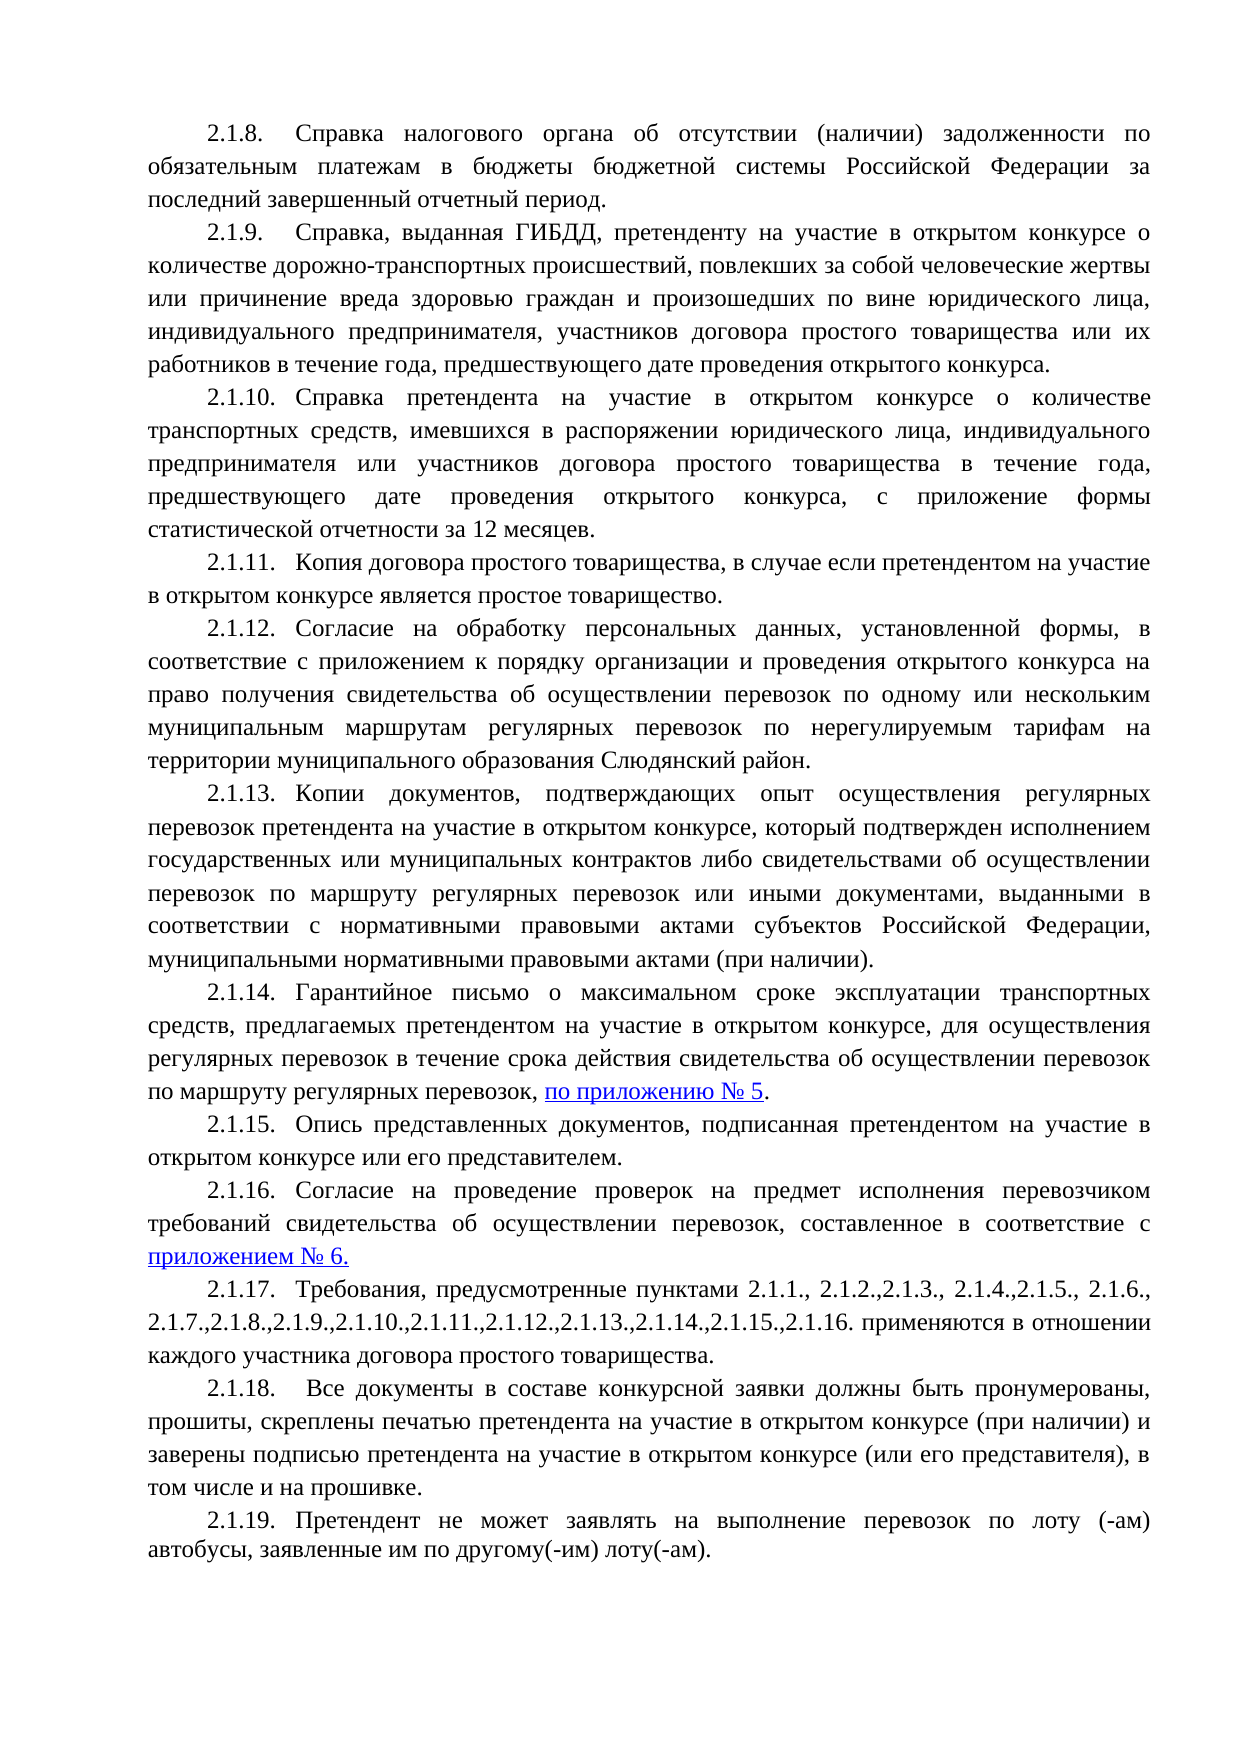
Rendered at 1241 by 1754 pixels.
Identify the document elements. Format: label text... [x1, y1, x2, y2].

list Копии документов, подтверждающих опыт осуществления регулярных перевозок претендента на участие в открытом конкурсе, который подтвержден исполнением государственных или муниципальных контрактов либо свидетельствами об осуществлении перевозок по маршруту регулярных перевозок или иными документами, выданными в соответствии с нормативными правовыми актами субъектов Российской Федерации, муниципальными нормативными правовыми актами (при наличии). [148, 778, 1152, 972]
list Согласие на обработку персональных данных, установленной формы, в соответствие с приложением к порядку организации и проведения открытого конкурса на право получения свидетельства об осуществлении перевозок по одному или нескольким муниципальным маршрутам регулярных перевозок по нерегулируемым тарифам на территории муниципального образования Слюдянский район. [148, 613, 1152, 774]
list Опись представленных документов, подписанная претендентом на участие в открытом конкурсе или его представителем. [148, 1109, 1152, 1171]
list Справка претендента на участие в открытом конкурсе о количестве транспортных средств, имевшихся в распоряжении юридического лица, индивидуального предпринимателя или участников договора простого товарищества в течение года, предшествующего дате проведения открытого конкурса, с приложение формы статистической отчетности за 12 месяцев. [148, 382, 1152, 543]
list Согласие на проведение проверок на предмет исполнения перевозчиком требований свидетельства об осуществлении перевозок, составленное в соответствие с приложением № 6. [148, 1175, 1152, 1269]
list Справка, выданная ГИБДД, претенденту на участие в открытом конкурсе о количестве дорожно-транспортных происшествий, повлекших за собой человеческие жертвы или причинение вреда здоровью граждан и произошедших по вине юридического лица, индивидуального предпринимателя, участников договора простого товарищества или их работников в течение года, предшествующего дате проведения открытого конкурса. [148, 217, 1152, 378]
list Справка налогового органа об отсутствии (наличии) задолженности по обязательным платежам в бюджеты бюджетной системы Российской Федерации за последний завершенный отчетный период. [148, 118, 1152, 213]
list Все документы в составе конкурсной заявки должны быть пронумерованы, прошиты, скреплены печатью претендента на участие в открытом конкурсе (при наличии) и заверены подписью претендента на участие в открытом конкурсе (или его представителя), в том числе и на прошивке. [148, 1373, 1152, 1501]
list Претендент не может заявлять на выполнение перевозок по лоту (-ам) автобусы, заявленные им по другому(-им) лоту(-ам). [148, 1505, 1152, 1562]
list Гарантийное письмо о максимальном сроке эксплуатации транспортных средств, предлагаемых претендентом на участие в открытом конкурсе, для осуществления регулярных перевозок в течение срока действия свидетельства об осуществлении перевозок по маршруту регулярных перевозок, по приложению № 5. [148, 977, 1152, 1104]
list Требования, предусмотренные пунктами 2.1.1., 2.1.2.,2.1.3., 2.1.4.,2.1.5., 2.1.6., 2.1.7.,2.1.8.,2.1.9.,2.1.10.,2.1.11.,2.1.12.,2.1.13.,2.1.14.,2.1.15.,2.1.16. применяются в отношении каждого участника договора простого товарищества. [148, 1274, 1152, 1369]
list Копия договора простого товарищества, в случае если претендентом на участие в открытом конкурсе является простое товарищество. [148, 547, 1152, 609]
